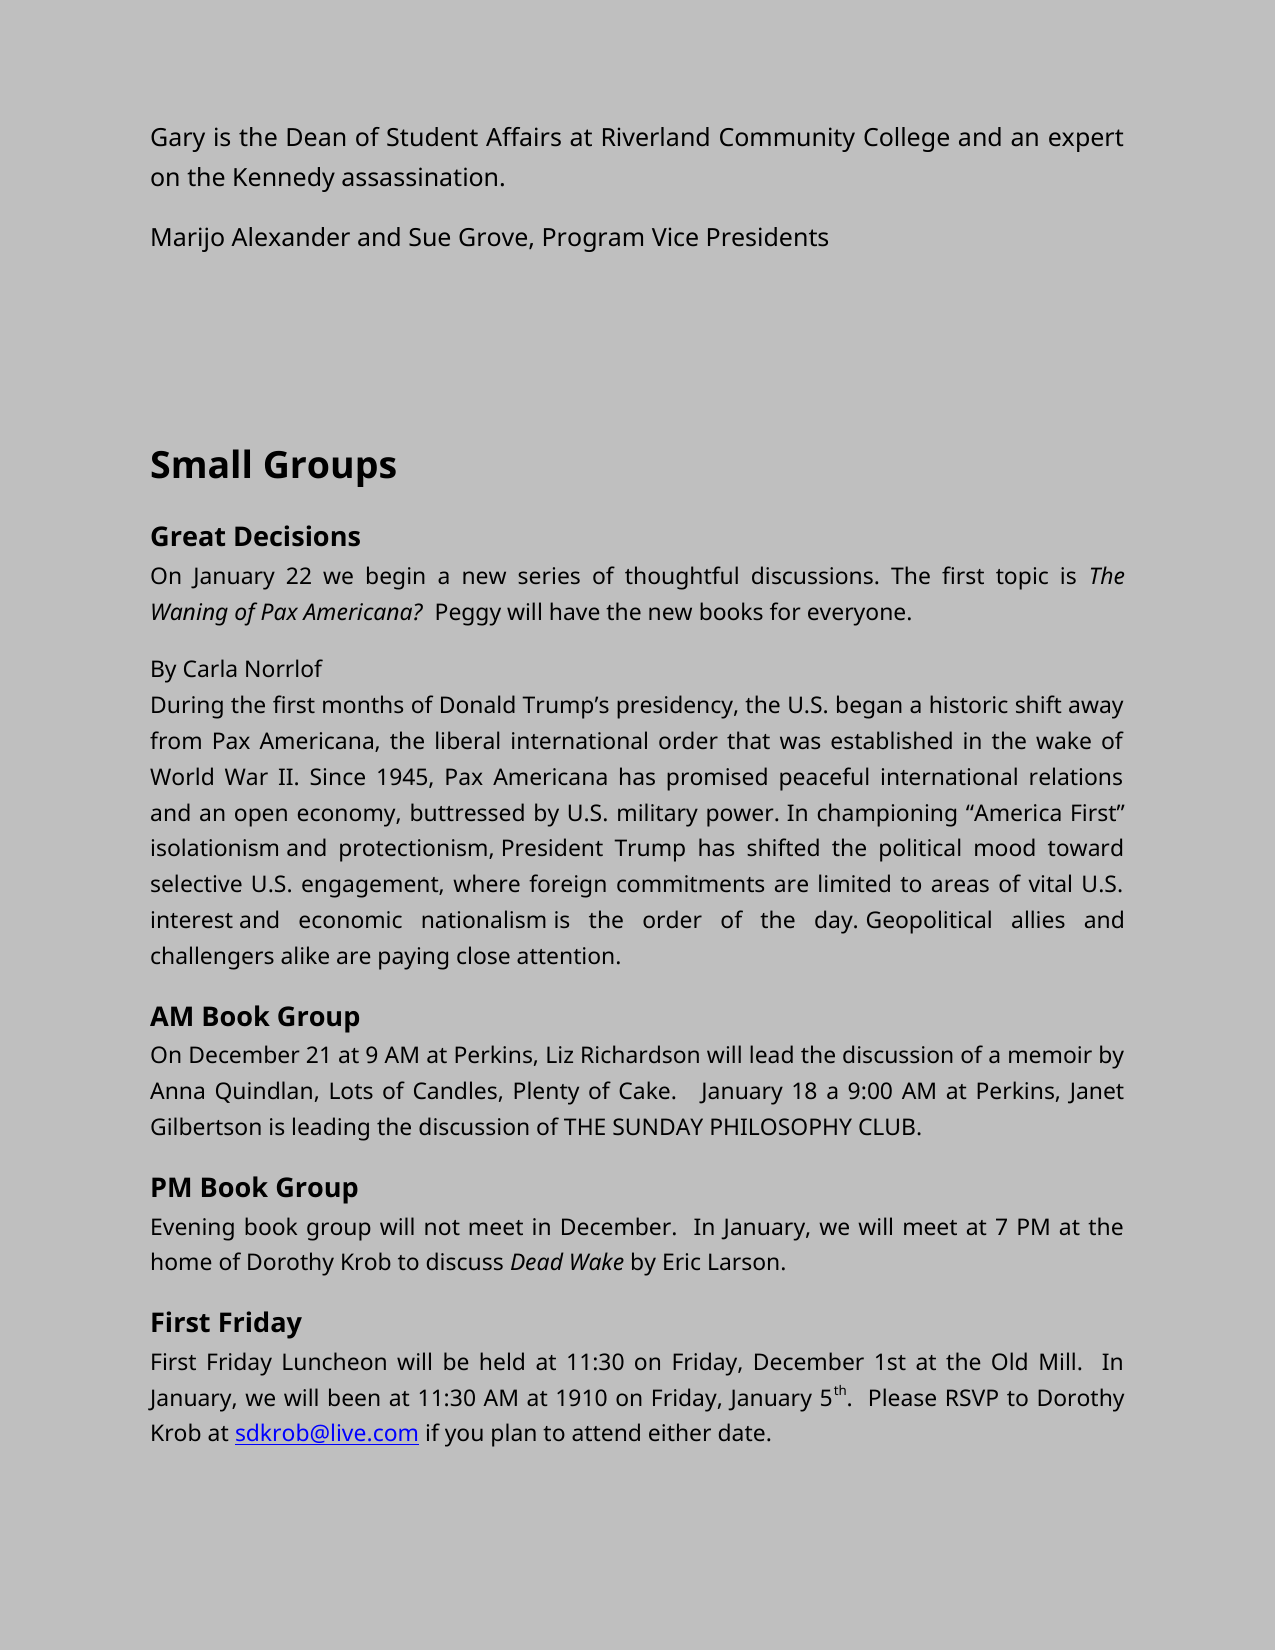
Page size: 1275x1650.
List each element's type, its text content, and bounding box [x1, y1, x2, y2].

text Evening book group will not meet in December. In January, we will meet at 7 PM at the home of Dorothy Krob to discuss Dead Wake by Eric Larson. [150, 1210, 1125, 1278]
text PM Book Group [150, 1168, 1125, 1205]
text Small Groups [150, 438, 1125, 489]
text First Friday Luncheon will be held at 11:30 on Friday, December 1st at the Old Mill. In January, we will been at 11:30 AM at 1910 on Friday, January 5th. Please RSVP to Dorothy Krob at sdkrob@live.com if you plan to attend either date. [150, 1346, 1125, 1449]
text On December 21 at 9 AM at Perkins, Liz Richardson will lead the discussion of a memoir by Anna Quindlan, Lots of Candles, Plenty of Cake. January 18 a 9:00 AM at Perkins, Janet Gilbertson is leading the discussion of THE SUNDAY PHILOSOPHY CLUB. [150, 1039, 1125, 1142]
text During the first months of Donald Trump’s presidency, the U.S. began a historic shift away from Pax Americana, the liberal international order that was established in the wake of World War II. Since 1945, Pax Americana has promised peaceful international relations and an open economy, buttressed by U.S. military power. In championing “America First” isolationism and protectionism, President Trump has shifted the political mood toward selective U.S. engagement, where foreign commitments are limited to areas of vital U.S. interest and economic nationalism is the order of the day. Geopolitical allies and challengers alike are paying close attention. [150, 689, 1125, 971]
text Marijo Alexander and Sue Grove, Program Vice Presidents [150, 219, 1125, 253]
text First Friday [150, 1303, 1125, 1340]
text AM Book Group [150, 997, 1125, 1034]
text Great Decisions [150, 518, 1125, 554]
text Gary is the Dean of Student Affairs at Riverland Community College and an expert on the Kennedy assassination. [150, 120, 1125, 193]
text On January 22 we begin a new series of thoughtful discussions. The first topic is The Waning of Pax Americana? Peggy will have the new books for everyone. [150, 560, 1125, 627]
text By Carla Norrlof [150, 653, 1125, 684]
